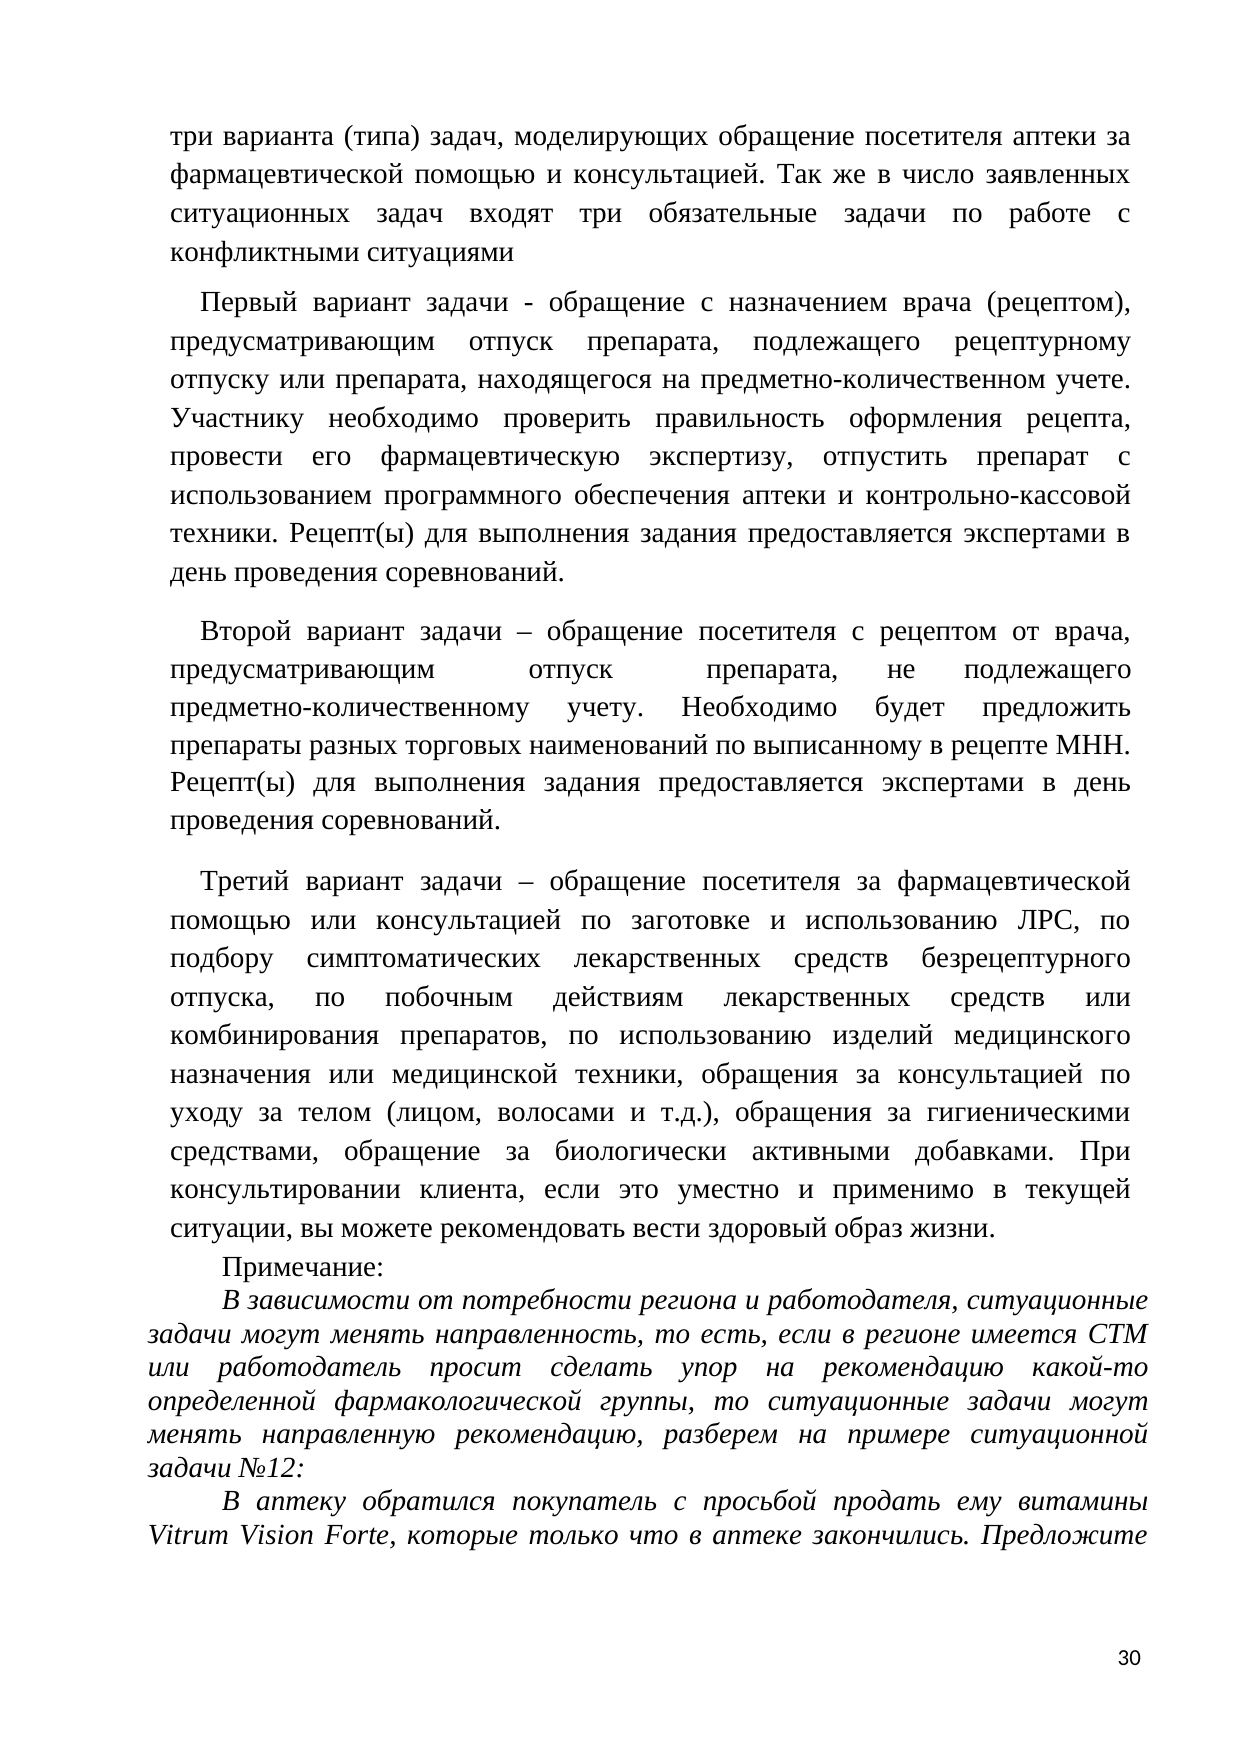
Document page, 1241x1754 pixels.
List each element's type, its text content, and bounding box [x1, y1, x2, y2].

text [148, 1483, 1152, 1551]
text Примечание: [148, 1249, 1152, 1282]
text В зависимости от потребности региона и работодателя, ситуационные задачи могут менять направленность, то есть, если в регионе имеется СТМ или работодатель просит сделать упор на рекомендацию какой-то определенной фармакологической группы, то ситуационные задачи могут менять направленную рекомендацию, разберем на примере ситуационной задачи №12: [148, 1282, 1152, 1483]
text Второй вариант задачи – обращение посетителя с рецептом от врача, предусматривающим отпуск препарата, не подлежащего предметно-количественному учету. Необходимо будет предложить препараты разных торговых наименований по выписанному в рецепте МНН. Рецепт(ы) для выполнения задания предоставляется экспертами в день проведения соревнований. [170, 613, 1132, 836]
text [170, 118, 1132, 267]
text Третий вариант задачи – обращение посетителя за фармацевтической помощью или консультацией по заготовке и использованию ЛРС, по подбору симптоматических лекарственных средств безрецептурного отпуска, по побочным действиям лекарственных средств или комбинирования препаратов, по использованию изделий медицинского назначения или медицинской техники, обращения за консультацией по уходу за телом (лицом, волосами и т.д.), обращения за гигиеническими средствами, обращение за биологически активными добавками. При консультировании клиента, если это уместно и применимо в текущей ситуации, вы можете рекомендовать вести здоровый образ жизни. [170, 863, 1131, 1244]
text Первый вариант задачи - обращение с назначением врача (рецептом), предусматривающим отпуск препарата, подлежащего рецептурному отпуску или препарата, находящегося на предметно-количественном учете. Участнику необходимо проверить правильность оформления рецепта, провести его фармацевтическую экспертизу, отпустить препарат с использованием программного обеспечения аптеки и контрольно-кассовой техники. Рецепт(ы) для выполнения задания предоставляется экспертами в день проведения соревнований. [170, 284, 1132, 587]
